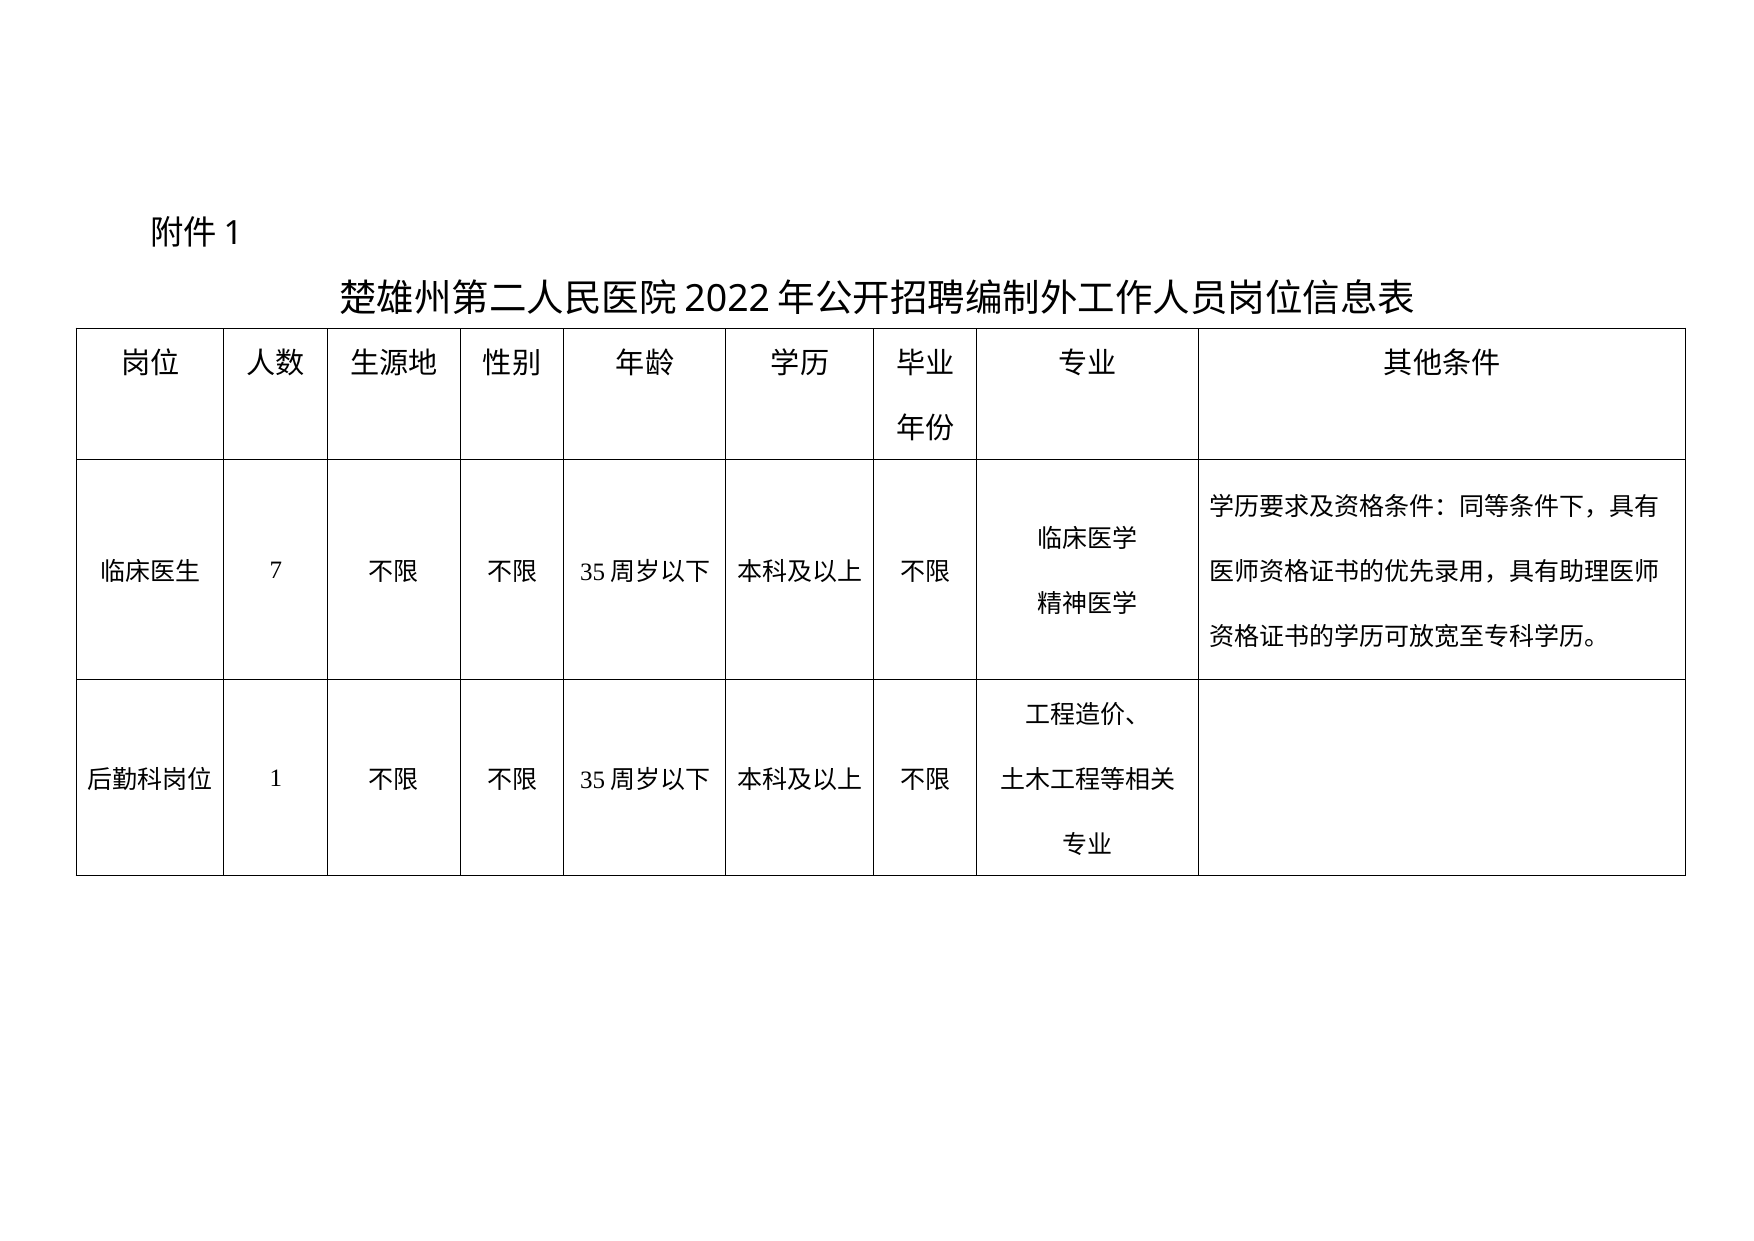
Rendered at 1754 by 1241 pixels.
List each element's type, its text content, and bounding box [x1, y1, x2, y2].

table_header 毕业 年份 [874, 329, 976, 459]
table_cell 不限 [328, 460, 460, 679]
table_cell 不限 [874, 680, 976, 875]
table_cell 35周岁以下 [564, 460, 725, 679]
table_header 其他条件 [1199, 329, 1685, 459]
table_header 学历 [726, 329, 873, 459]
table_header 专业 [977, 329, 1198, 459]
table_header 年龄 [564, 329, 725, 459]
table_cell 临床医生 [77, 460, 223, 679]
table_cell 1 [224, 680, 327, 875]
table_cell 不限 [461, 680, 563, 875]
table_header 生源地 [328, 329, 460, 459]
table_cell 7 [224, 460, 327, 679]
table_cell 不限 [461, 460, 563, 679]
table_header 性别 [461, 329, 563, 459]
table_cell 35周岁以下 [564, 680, 725, 875]
table_cell 学历要求及资格条件：同等条件下，具有医师资格证书的优先录用，具有助理医师资格证书的学历可放宽至专科学历。 [1199, 460, 1685, 679]
table_cell 工程造价、 土木工程等相关专业 [977, 680, 1198, 875]
table_cell 本科及以上 [726, 680, 873, 875]
table_cell 本科及以上 [726, 460, 873, 679]
table_header 岗位 [77, 329, 223, 459]
table_cell [1199, 680, 1685, 875]
table_header 人数 [224, 329, 327, 459]
table_cell 不限 [874, 460, 976, 679]
text 楚雄州第二人民医院2022年公开招聘编制外工作人员岗位信息表 [150, 263, 1604, 328]
text 附件1 [150, 198, 1604, 263]
table_cell 不限 [328, 680, 460, 875]
table_cell 临床医学 精神医学 [977, 460, 1198, 679]
table_cell 后勤科岗位 [77, 680, 223, 875]
